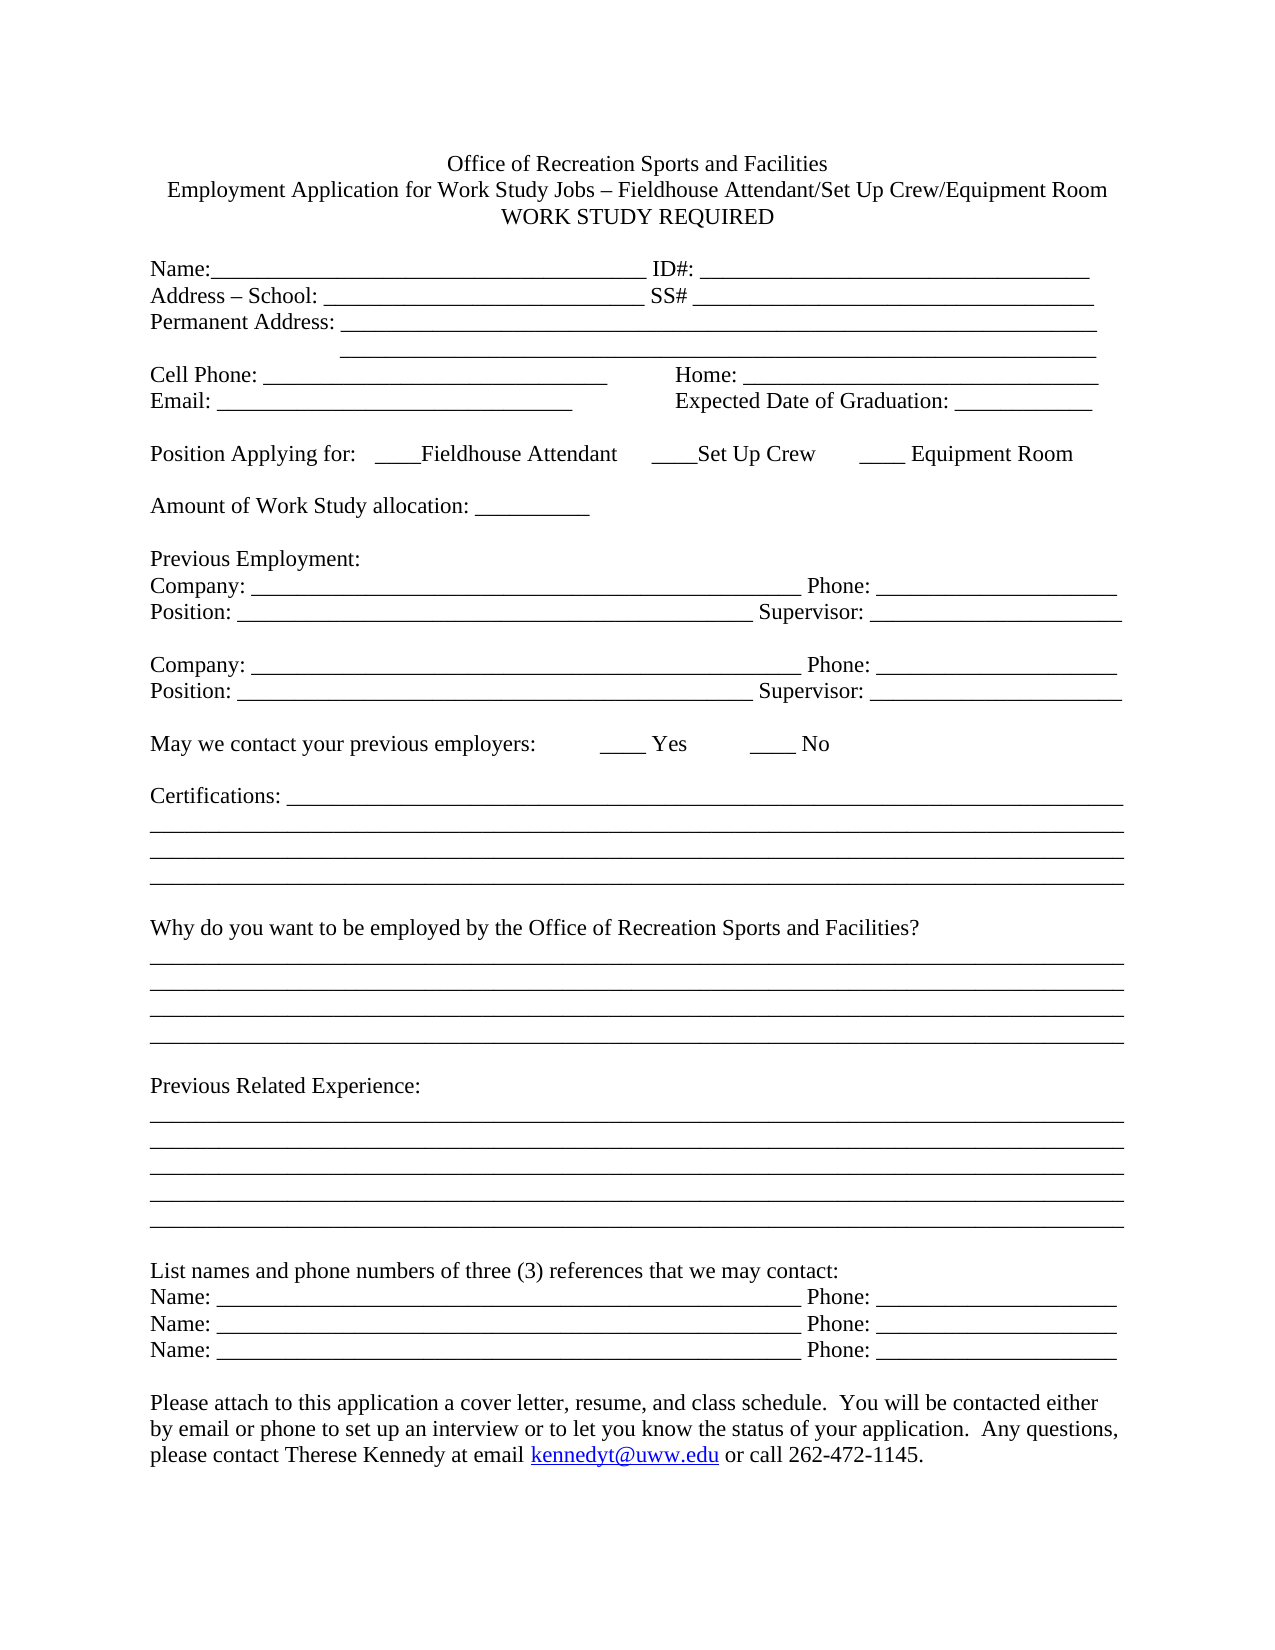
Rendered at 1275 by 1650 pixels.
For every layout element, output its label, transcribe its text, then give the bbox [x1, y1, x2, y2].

text Why do you want to be employed by the Office of Recreation Sports and Facilities? [150, 914, 1125, 941]
text Name: ___________________________________________________ Phone: _____________________ [150, 1336, 1125, 1362]
text Previous Related Experience: _________________________________________________________________________________________________________________________________________________________________________________________________________________________________________________________________________________________________________________________________________________________________________________________________________________________________________ [150, 1072, 1125, 1231]
text Position: _____________________________________________ Supervisor: ______________________ [150, 598, 1125, 624]
text Position Applying for: ____Fieldhouse Attendant ____Set Up Crew ____ Equipment Room [150, 440, 1125, 466]
text Office of Recreation Sports and Facilities [150, 150, 1125, 176]
text Certifications: _________________________________________________________________________ [150, 782, 1125, 809]
text Name: ___________________________________________________ Phone: _____________________ [150, 1309, 1125, 1336]
text Employment Application for Work Study Jobs – Fieldhouse Attendant/Set Up Crew/Equipment Room [150, 176, 1125, 203]
text Name:______________________________________ ID#: __________________________________ [150, 255, 1125, 282]
text _______________________________________________________________________________________________________________________________________________________________________________________________________________________________________________________________ [150, 809, 1125, 888]
text Amount of Work Study allocation: __________ [150, 493, 1125, 519]
text Email: _______________________________ Expected Date of Graduation: ____________ [150, 387, 1125, 413]
text ____________________________________________________________________________________________________________________________________________________________________________________________________________________________________________________________________________________________________________________________________________________ [150, 941, 1125, 1046]
text Cell Phone: ______________________________ Home: _______________________________ [150, 361, 1125, 387]
text WORK STUDY REQUIRED [150, 203, 1125, 229]
text List names and phone numbers of three (3) references that we may contact: [150, 1257, 1125, 1283]
text Company: ________________________________________________ Phone: _____________________ [150, 651, 1125, 677]
text Previous Employment: [150, 545, 1125, 572]
text Name: ___________________________________________________ Phone: _____________________ [150, 1283, 1125, 1309]
text Permanent Address: __________________________________________________________________ [150, 308, 1125, 334]
text Position: _____________________________________________ Supervisor: ______________________ [150, 677, 1125, 703]
text May we contact your previous employers: ____ Yes ____ No [150, 730, 1125, 756]
text Please attach to this application a cover letter, resume, and class schedule. You will be contacted either by email or phone to set up an interview or to let you know the status of your application. Any questions, please contact Therese Kennedy at email kennedyt@uww.edu or call 262-472-1145. [150, 1389, 1125, 1468]
text __________________________________________________________________ [150, 334, 1125, 361]
text Address – School: ____________________________ SS# ___________________________________ [150, 282, 1125, 308]
text Company: ________________________________________________ Phone: _____________________ [150, 572, 1125, 598]
